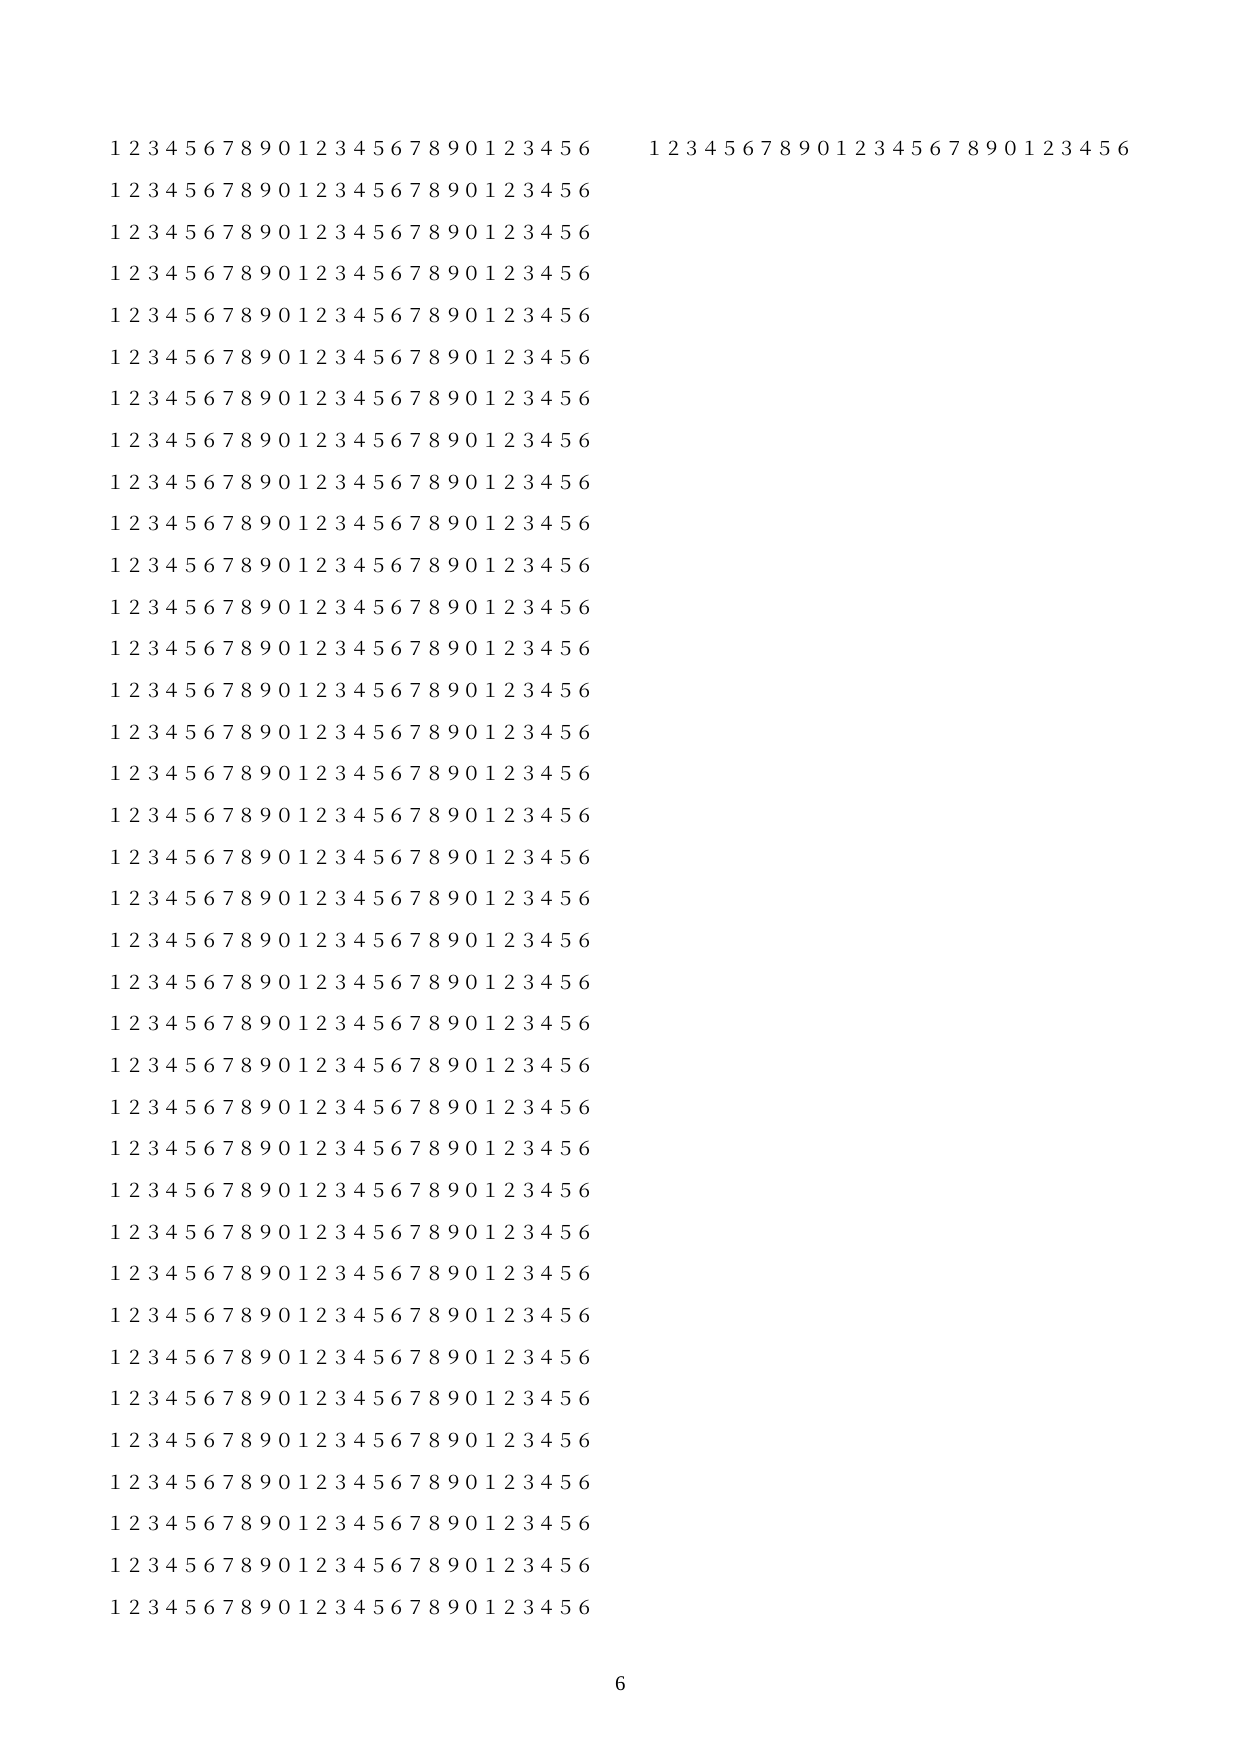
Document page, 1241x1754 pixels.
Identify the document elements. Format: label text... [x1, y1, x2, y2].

text １２３４５６７８９０１２３４５６７８９０１２３４５６ [106, 1544, 595, 1585]
text １２３４５６７８９０１２３４５６７８９０１２３４５６ [106, 794, 595, 835]
text １２３４５６７８９０１２３４５６７８９０１２３４５６ [106, 169, 595, 210]
text １２３４５６７８９０１２３４５６７８９０１２３４５６ [106, 460, 595, 502]
text １２３４５６７８９０１２３４５６７８９０１２３４５６ [106, 1002, 595, 1044]
text １２３４５６７８９０１２３４５６７８９０１２３４５６ [106, 544, 595, 585]
text １２３４５６７８９０１２３４５６７８９０１２３４５６ [106, 1294, 595, 1335]
text １２３４５６７８９０１２３４５６７８９０１２３４５６ [106, 1419, 595, 1460]
text １２３４５６７８９０１２３４５６７８９０１２３４５６ [106, 1502, 595, 1544]
text １２３４５６７８９０１２３４５６７８９０１２３４５６ [106, 1335, 595, 1377]
text １２３４５６７８９０１２３４５６７８９０１２３４５６ [106, 585, 595, 627]
text １２３４５６７８９０１２３４５６７８９０１２３４５６ [106, 1169, 595, 1210]
text １２３４５６７８９０１２３４５６７８９０１２３４５６ [106, 627, 595, 669]
text １２３４５６７８９０１２３４５６７８９０１２３４５６ [106, 1252, 595, 1294]
text １２３４５６７８９０１２３４５６７８９０１２３４５６ [106, 419, 595, 460]
text １２３４５６７８９０１２３４５６７８９０１２３４５６ [106, 1127, 595, 1169]
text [645, 127, 1134, 169]
text １２３４５６７８９０１２３４５６７８９０１２３４５６ [106, 1085, 595, 1127]
text １２３４５６７８９０１２３４５６７８９０１２３４５６ [106, 960, 595, 1002]
text １２３４５６７８９０１２３４５６７８９０１２３４５６ [106, 1044, 595, 1085]
text １２３４５６７８９０１２３４５６７８９０１２３４５６ [106, 1377, 595, 1419]
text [106, 127, 595, 169]
text １２３４５６７８９０１２３４５６７８９０１２３４５６ [106, 1585, 595, 1627]
text １２３４５６７８９０１２３４５６７８９０１２３４５６ [106, 877, 595, 919]
text １２３４５６７８９０１２３４５６７８９０１２３４５６ [106, 919, 595, 960]
text １２３４５６７８９０１２３４５６７８９０１２３４５６ [106, 1460, 595, 1502]
text １２３４５６７８９０１２３４５６７８９０１２３４５６ [106, 294, 595, 335]
text １２３４５６７８９０１２３４５６７８９０１２３４５６ [106, 502, 595, 544]
text １２３４５６７８９０１２３４５６７８９０１２３４５６ [106, 377, 595, 419]
text １２３４５６７８９０１２３４５６７８９０１２３４５６ [106, 252, 595, 294]
text １２３４５６７８９０１２３４５６７８９０１２３４５６ [106, 335, 595, 377]
text １２３４５６７８９０１２３４５６７８９０１２３４５６ [106, 669, 595, 710]
text １２３４５６７８９０１２３４５６７８９０１２３４５６ [106, 835, 595, 877]
text １２３４５６７８９０１２３４５６７８９０１２３４５６ [106, 1210, 595, 1252]
text １２３４５６７８９０１２３４５６７８９０１２３４５６ [106, 752, 595, 794]
text １２３４５６７８９０１２３４５６７８９０１２３４５６ [106, 710, 595, 752]
text １２３４５６７８９０１２３４５６７８９０１２３４５６ [106, 210, 595, 252]
